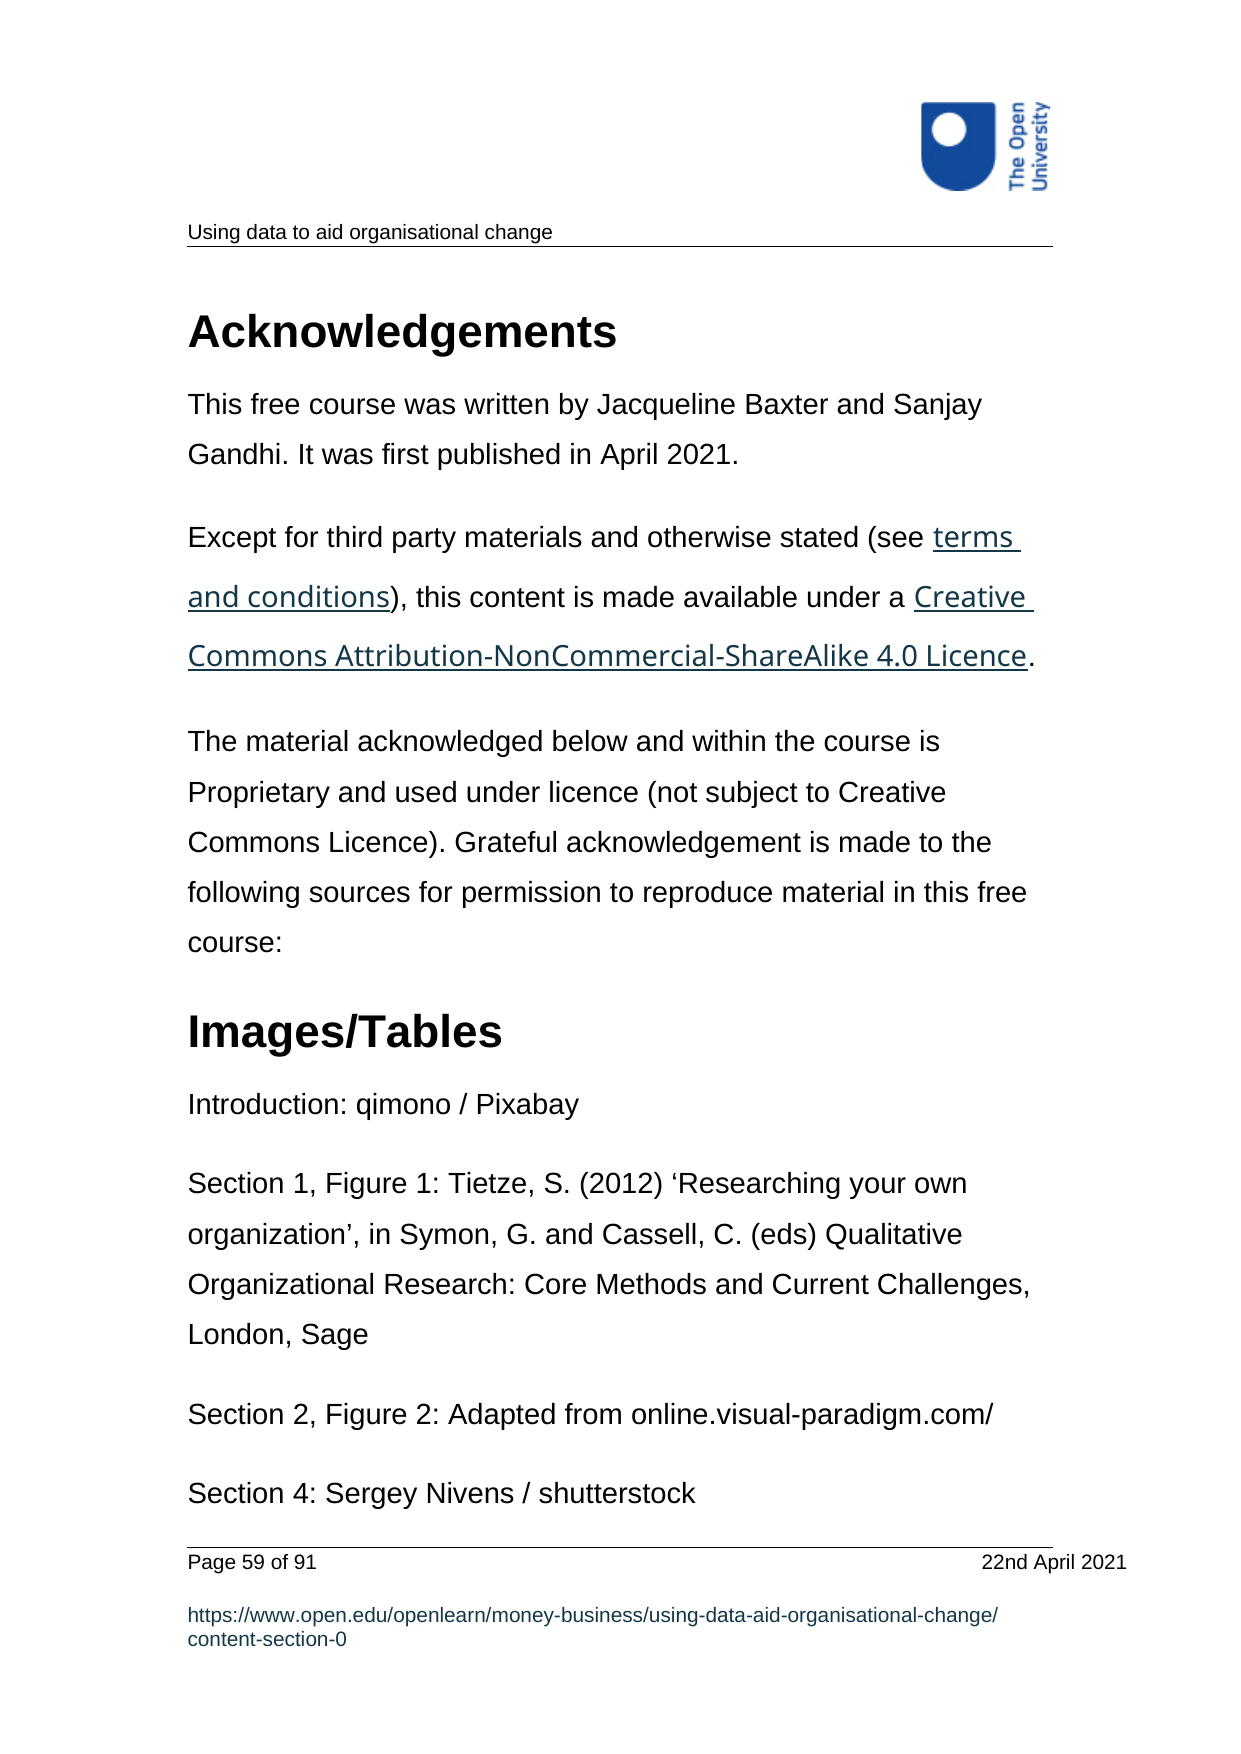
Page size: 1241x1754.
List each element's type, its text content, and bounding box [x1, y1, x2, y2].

text Section 1, Figure 1: Tietze, S. (2012) ‘Researching your own organization’, in Symon, G. and Cassell, C. (eds) Qualitative Organizational Research: Core Methods and Current Challenges, London, Sage [187, 1166, 1053, 1351]
subtitle Images/Tables [187, 1005, 1053, 1058]
text The material acknowledged below and within the course is Proprietary and used under licence (not subject to Creative Commons Licence). Grateful acknowledgement is made to the following sources for permission to reproduce material in this free course: [187, 724, 1053, 959]
picture [921, 102, 1052, 191]
text Section 4: Sergey Nivens / shutterstock [187, 1476, 1053, 1510]
text This free course was written by Jacqueline Baxter and Sanjay Gandhi. It was first published in April 2021. [187, 387, 1053, 471]
subtitle Acknowledgements [187, 305, 1053, 358]
text Except for third party materials and otherwise stated (see terms and conditions), this content is made available under a Creative Commons Attribution-NonCommercial-ShareAlike 4.0 Licence. [187, 517, 1053, 675]
text Section 2, Figure 2: Adapted from online.visual-paradigm.com/ [187, 1397, 1053, 1430]
text Introduction: qimono / Pixabay [187, 1087, 1053, 1120]
